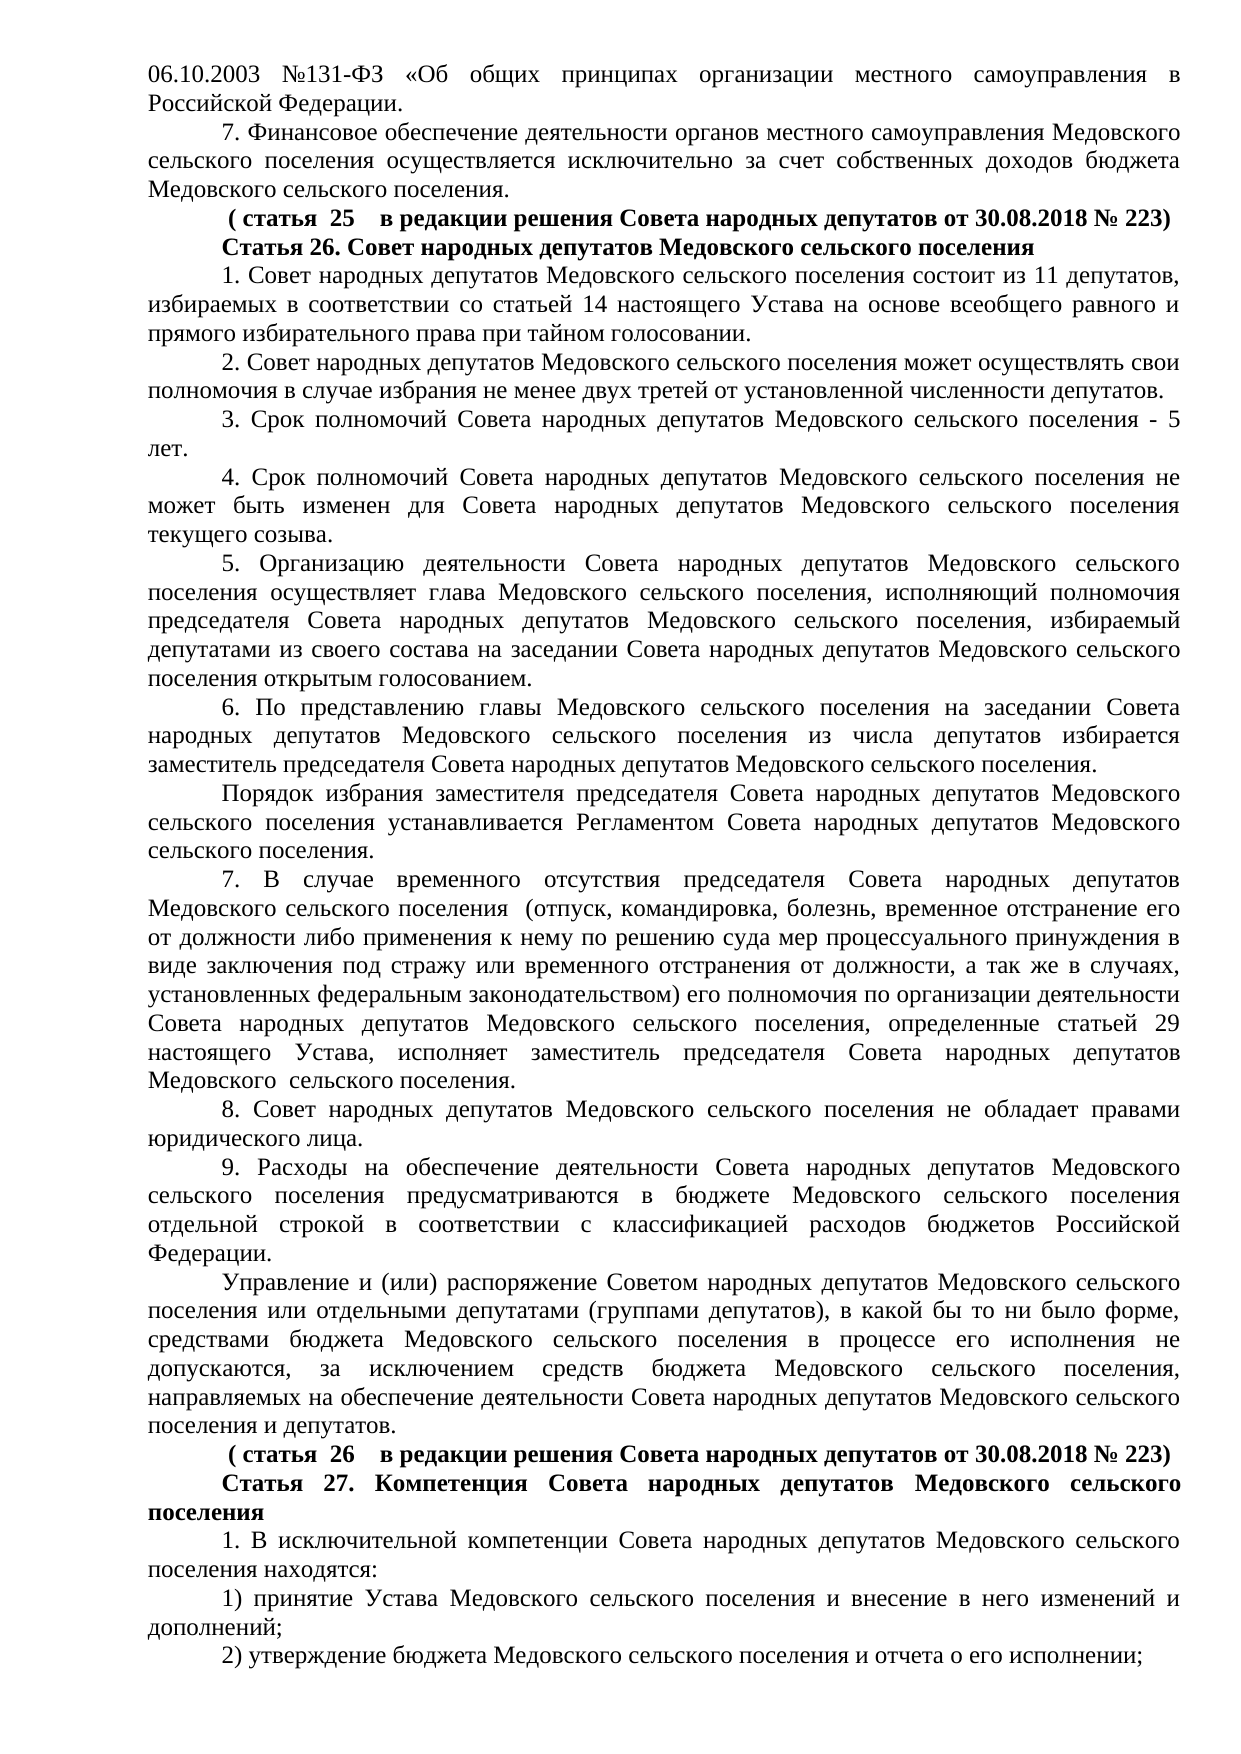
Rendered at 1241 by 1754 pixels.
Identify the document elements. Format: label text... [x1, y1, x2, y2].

text 1) принятие Устава Медовского сельского поселения и внесение в него изменений и дополнений; [148, 1583, 1181, 1640]
text Статья 26. Совет народных депутатов Медовского сельского поселения [148, 232, 1181, 260]
text ( статья 25 в редакции решения Совета народных депутатов от 30.08.2018 № 223) [148, 203, 1181, 232]
text Статья 27. Компетенция Совета народных депутатов Медовского сельского поселения [148, 1468, 1181, 1525]
text ( статья 26 в редакции решения Совета народных депутатов от 30.08.2018 № 223) [148, 1439, 1181, 1468]
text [148, 59, 1181, 117]
text 2. Совет народных депутатов Медовского сельского поселения может осуществлять свои полномочия в случае избрания не менее двух третей от установленной численности депутатов. [148, 347, 1181, 404]
text 6. По представлению главы Медовского сельского поселения на заседании Совета народных депутатов Медовского сельского поселения из числа депутатов избирается заместитель председателя Совета народных депутатов Медовского сельского поселения. [148, 692, 1181, 778]
text Управление и (или) распоряжение Советом народных депутатов Медовского сельского поселения или отдельными депутатами (группами депутатов), в какой бы то ни было форме, средствами бюджета Медовского сельского поселения в процессе его исполнения не допускаются, за исключением средств бюджета Медовского сельского поселения, направляемых на обеспечение деятельности Совета народных депутатов Медовского сельского поселения и депутатов. [148, 1267, 1181, 1439]
text 1. Совет народных депутатов Медовского сельского поселения состоит из 11 депутатов, избираемых в соответствии со статьей 14 настоящего Устава на основе всеобщего равного и прямого избирательного права при тайном голосовании. [148, 260, 1181, 347]
text 4. Срок полномочий Совета народных депутатов Медовского сельского поселения не может быть изменен для Совета народных депутатов Медовского сельского поселения текущего созыва. [148, 462, 1181, 548]
text 8. Совет народных депутатов Медовского сельского поселения не обладает правами юридического лица. [148, 1094, 1181, 1152]
text Порядок избрания заместителя председателя Совета народных депутатов Медовского сельского поселения устанавливается Регламентом Совета народных депутатов Медовского сельского поселения. [148, 778, 1181, 864]
text 1. В исключительной компетенции Совета народных депутатов Медовского сельского поселения находятся: [148, 1525, 1181, 1583]
text 3. Срок полномочий Совета народных депутатов Медовского сельского поселения - 5 лет. [148, 404, 1181, 462]
text 5. Организацию деятельности Совета народных депутатов Медовского сельского поселения осуществляет глава Медовского сельского поселения, исполняющий полномочия председателя Совета народных депутатов Медовского сельского поселения, избираемый депутатами из своего состава на заседании Совета народных депутатов Медовского сельского поселения открытым голосованием. [148, 548, 1181, 692]
text 9. Расходы на обеспечение деятельности Совета народных депутатов Медовского сельского поселения предусматриваются в бюджете Медовского сельского поселения отдельной строкой в соответствии с классификацией расходов бюджетов Российской Федерации. [148, 1152, 1181, 1267]
text 7. Финансовое обеспечение деятельности органов местного самоуправления Медовского сельского поселения осуществляется исключительно за счет собственных доходов бюджета Медовского сельского поселения. [148, 117, 1181, 203]
text 7. В случае временного отсутствия председателя Совета народных депутатов Медовского сельского поселения (отпуск, командировка, болезнь, временное отстранение его от должности либо применения к нему по решению суда мер процессуального принуждения в виде заключения под стражу или временного отстранения от должности, а так же в случаях, установленных федеральным законодательством) его полномочия по организации деятельности Совета народных депутатов Медовского сельского поселения, определенные статьей 29 настоящего Устава, исполняет заместитель председателя Совета народных депутатов Медовского сельского поселения. [148, 864, 1181, 1094]
text 2) утверждение бюджета Медовского сельского поселения и отчета о его исполнении; [148, 1640, 1181, 1669]
